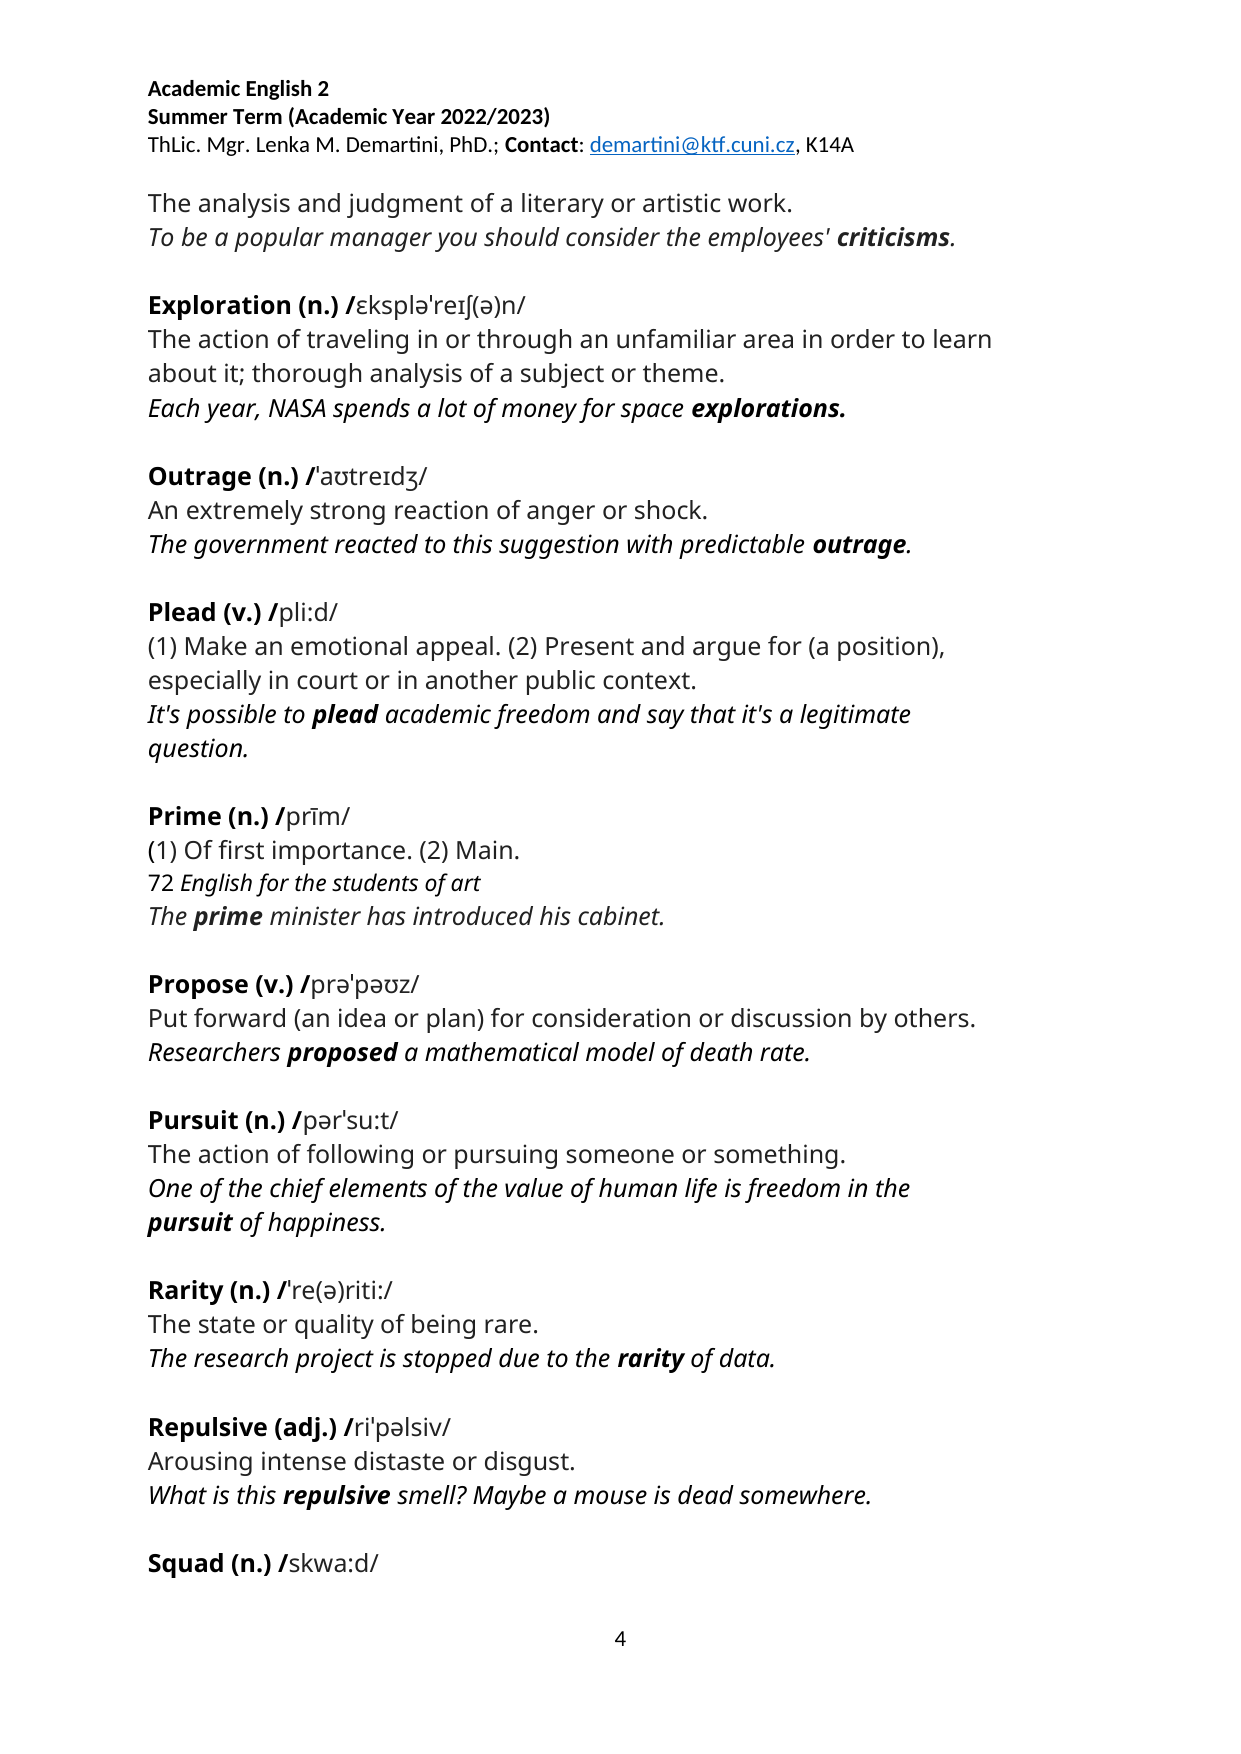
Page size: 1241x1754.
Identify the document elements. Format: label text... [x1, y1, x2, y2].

text The research project is stopped due to the rarity of data. [148, 1341, 1093, 1375]
text The action of traveling in or through an unfamiliar area in order to learn [148, 322, 1093, 356]
text Exploration (n.) /ɛkspləˈreɪʃ(ə)n/ [148, 288, 1093, 322]
text The analysis and judgment of a literary or artistic work. [148, 186, 1093, 220]
text about it; thorough analysis of a subject or theme. [148, 356, 1093, 390]
text (1) Make an emotional appeal. (2) Present and argue for (a position), [148, 629, 1093, 663]
text Repulsive (adj.) /riˈpəlsiv/ [148, 1409, 1093, 1443]
text Rarity (n.) /ˈre(ə)riti:/ [148, 1273, 1093, 1307]
text Plead (v.) /pli:d/ [148, 594, 1093, 629]
text Put forward (an idea or plan) for consideration or discussion by others. [148, 1001, 1093, 1034]
text The state or quality of being rare. [148, 1307, 1093, 1341]
text (1) Of first importance. (2) Main. [148, 833, 1093, 867]
text Researchers proposed a mathematical model of death rate. [148, 1034, 1093, 1069]
text Pursuit (n.) /pərˈsu:t/ [148, 1103, 1093, 1137]
text Squad (n.) /skwa:d/ [148, 1546, 1093, 1579]
text Outrage (n.) /ˈaʊtreɪdʒ/ [148, 458, 1093, 492]
text One of the chief elements of the value of human life is freedom in the [148, 1171, 1093, 1205]
text It's possible to plead academic freedom and say that it's a legitimate [148, 697, 1093, 731]
text What is this repulsive smell? Maybe a mouse is dead somewhere. [148, 1477, 1093, 1511]
text Each year, NASA spends a lot of money for space explorations. [148, 390, 1093, 424]
text The action of following or pursuing someone or something. [148, 1137, 1093, 1171]
text Arousing intense distaste or disgust. [148, 1443, 1093, 1477]
text 72 English for the students of art [148, 867, 1093, 898]
text pursuit of happiness. [148, 1205, 1093, 1239]
text question. [148, 731, 1093, 765]
text The government reacted to this suggestion with predictable outrage. [148, 526, 1093, 561]
text To be a popular manager you should consider the employees' criticisms. [148, 220, 1093, 254]
text Prime (n.) /prīm/ [148, 799, 1093, 833]
text especially in court or in another public context. [148, 663, 1093, 697]
text An extremely strong reaction of anger or shock. [148, 492, 1093, 526]
text Propose (v.) /prəˈpəʊz/ [148, 966, 1093, 1001]
text The prime minister has introduced his cabinet. [148, 898, 1093, 932]
